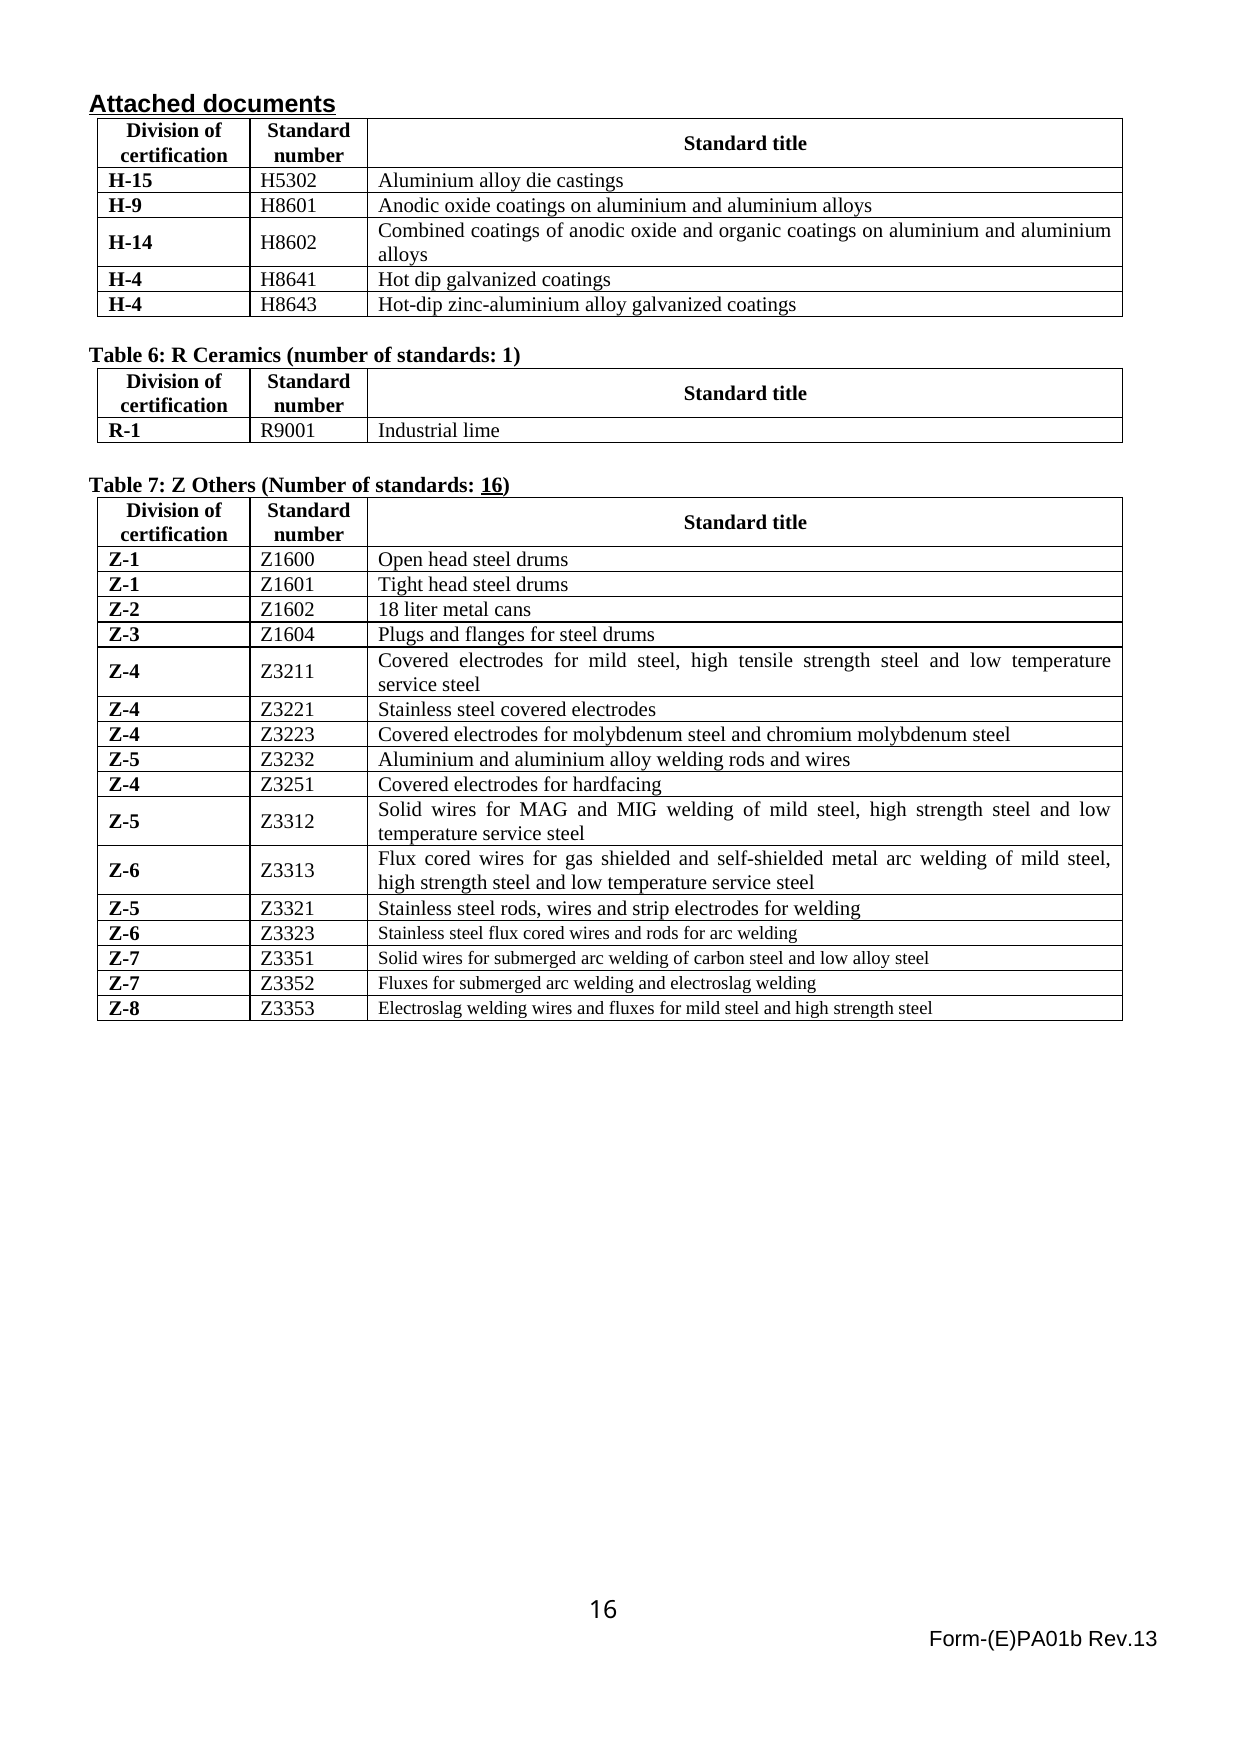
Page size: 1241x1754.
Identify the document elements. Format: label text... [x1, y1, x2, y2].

table_cell Z3351 [251, 946, 367, 970]
table_cell Z-5 [98, 797, 249, 845]
table_header Standard number [251, 498, 367, 546]
table_cell Z-3 [98, 623, 249, 646]
table_cell H8641 [251, 267, 367, 291]
table_cell 18 liter metal cans [368, 597, 1122, 621]
table_cell H-14 [98, 218, 249, 266]
text Table 6: R Ceramics (number of standards: 1) [89, 342, 1157, 368]
table_header Standard number [251, 119, 367, 167]
table_cell Z1600 [251, 547, 367, 571]
table_cell Z3251 [251, 772, 367, 796]
table_cell Z-7 [98, 971, 249, 995]
table_cell Z3353 [251, 996, 367, 1020]
table_cell Z-4 [98, 648, 249, 696]
table_cell Z-4 [98, 722, 249, 746]
table_cell Z3323 [251, 921, 367, 944]
table_cell R9001 [251, 418, 367, 442]
table_cell Z-1 [98, 547, 249, 571]
table_cell Plugs and flanges for steel drums [368, 623, 1122, 646]
table_cell Covered electrodes for hardfacing [368, 772, 1122, 796]
table_header Standard title [368, 498, 1122, 546]
table_cell H-4 [98, 292, 249, 316]
table_cell H5302 [251, 168, 367, 192]
table_cell Z-6 [98, 921, 249, 944]
table_cell Anodic oxide coatings on aluminium and aluminium alloys [368, 193, 1122, 217]
table_cell Z-8 [98, 996, 249, 1020]
table_cell Fluxes for submerged arc welding and electroslag welding [368, 971, 1122, 995]
table_cell Tight head steel drums [368, 572, 1122, 596]
table_cell Z3221 [251, 697, 367, 721]
table_cell Z-5 [98, 747, 249, 771]
table_cell Z3223 [251, 722, 367, 746]
table_cell Solid wires for submerged arc welding of carbon steel and low alloy steel [368, 946, 1122, 970]
table_cell Flux cored wires for gas shielded and self-shielded metal arc welding of mild steel, high strength steel and low temperature service steel [368, 846, 1122, 894]
table_cell Z3352 [251, 971, 367, 995]
table_cell Covered electrodes for molybdenum steel and chromium molybdenum steel [368, 722, 1122, 746]
table_cell R-1 [98, 418, 249, 442]
table_cell Z1602 [251, 597, 367, 621]
table_cell H8602 [251, 218, 367, 266]
table_cell H-15 [98, 168, 249, 192]
table_header Division of certification [98, 369, 249, 417]
table_cell Combined coatings of anodic oxide and organic coatings on aluminium and aluminium alloys [368, 218, 1122, 266]
table_cell Aluminium alloy die castings [368, 168, 1122, 192]
table_cell H-4 [98, 267, 249, 291]
table_cell Stainless steel rods, wires and strip electrodes for welding [368, 895, 1122, 919]
table_cell Z3313 [251, 846, 367, 894]
table_cell Open head steel drums [368, 547, 1122, 571]
table_cell Hot-dip zinc-aluminium alloy galvanized coatings [368, 292, 1122, 316]
table_cell Z3321 [251, 895, 367, 919]
table_cell Z1604 [251, 623, 367, 646]
table_cell Z3211 [251, 648, 367, 696]
table_cell Z3232 [251, 747, 367, 771]
table_cell Z-4 [98, 697, 249, 721]
table_cell Stainless steel covered electrodes [368, 697, 1122, 721]
table_header Division of certification [98, 119, 249, 167]
table_cell Z3312 [251, 797, 367, 845]
table_cell H-9 [98, 193, 249, 217]
table_cell Hot dip galvanized coatings [368, 267, 1122, 291]
table_cell Z1601 [251, 572, 367, 596]
table_cell Industrial lime [368, 418, 1122, 442]
text Table 7: Z Others (Number of standards: 16) [89, 472, 1157, 497]
table_header Division of certification [98, 498, 249, 546]
table_header Standard title [368, 369, 1122, 417]
table_cell H8643 [251, 292, 367, 316]
table_cell Stainless steel flux cored wires and rods for arc welding [368, 921, 1122, 944]
table_cell Solid wires for MAG and MIG welding of mild steel, high strength steel and low temperature service steel [368, 797, 1122, 845]
table_cell Z-1 [98, 572, 249, 596]
table_cell Z-4 [98, 772, 249, 796]
table_header Standard title [368, 119, 1122, 167]
table_cell Z-2 [98, 597, 249, 621]
table_cell H8601 [251, 193, 367, 217]
table_cell Aluminium and aluminium alloy welding rods and wires [368, 747, 1122, 771]
table_cell Electroslag welding wires and fluxes for mild steel and high strength steel [368, 996, 1122, 1020]
table_cell Z-7 [98, 946, 249, 970]
table_header Standard number [251, 369, 367, 417]
table_cell Covered electrodes for mild steel, high tensile strength steel and low temperature service steel [368, 648, 1122, 696]
table_cell Z-5 [98, 895, 249, 919]
table_cell Z-6 [98, 846, 249, 894]
